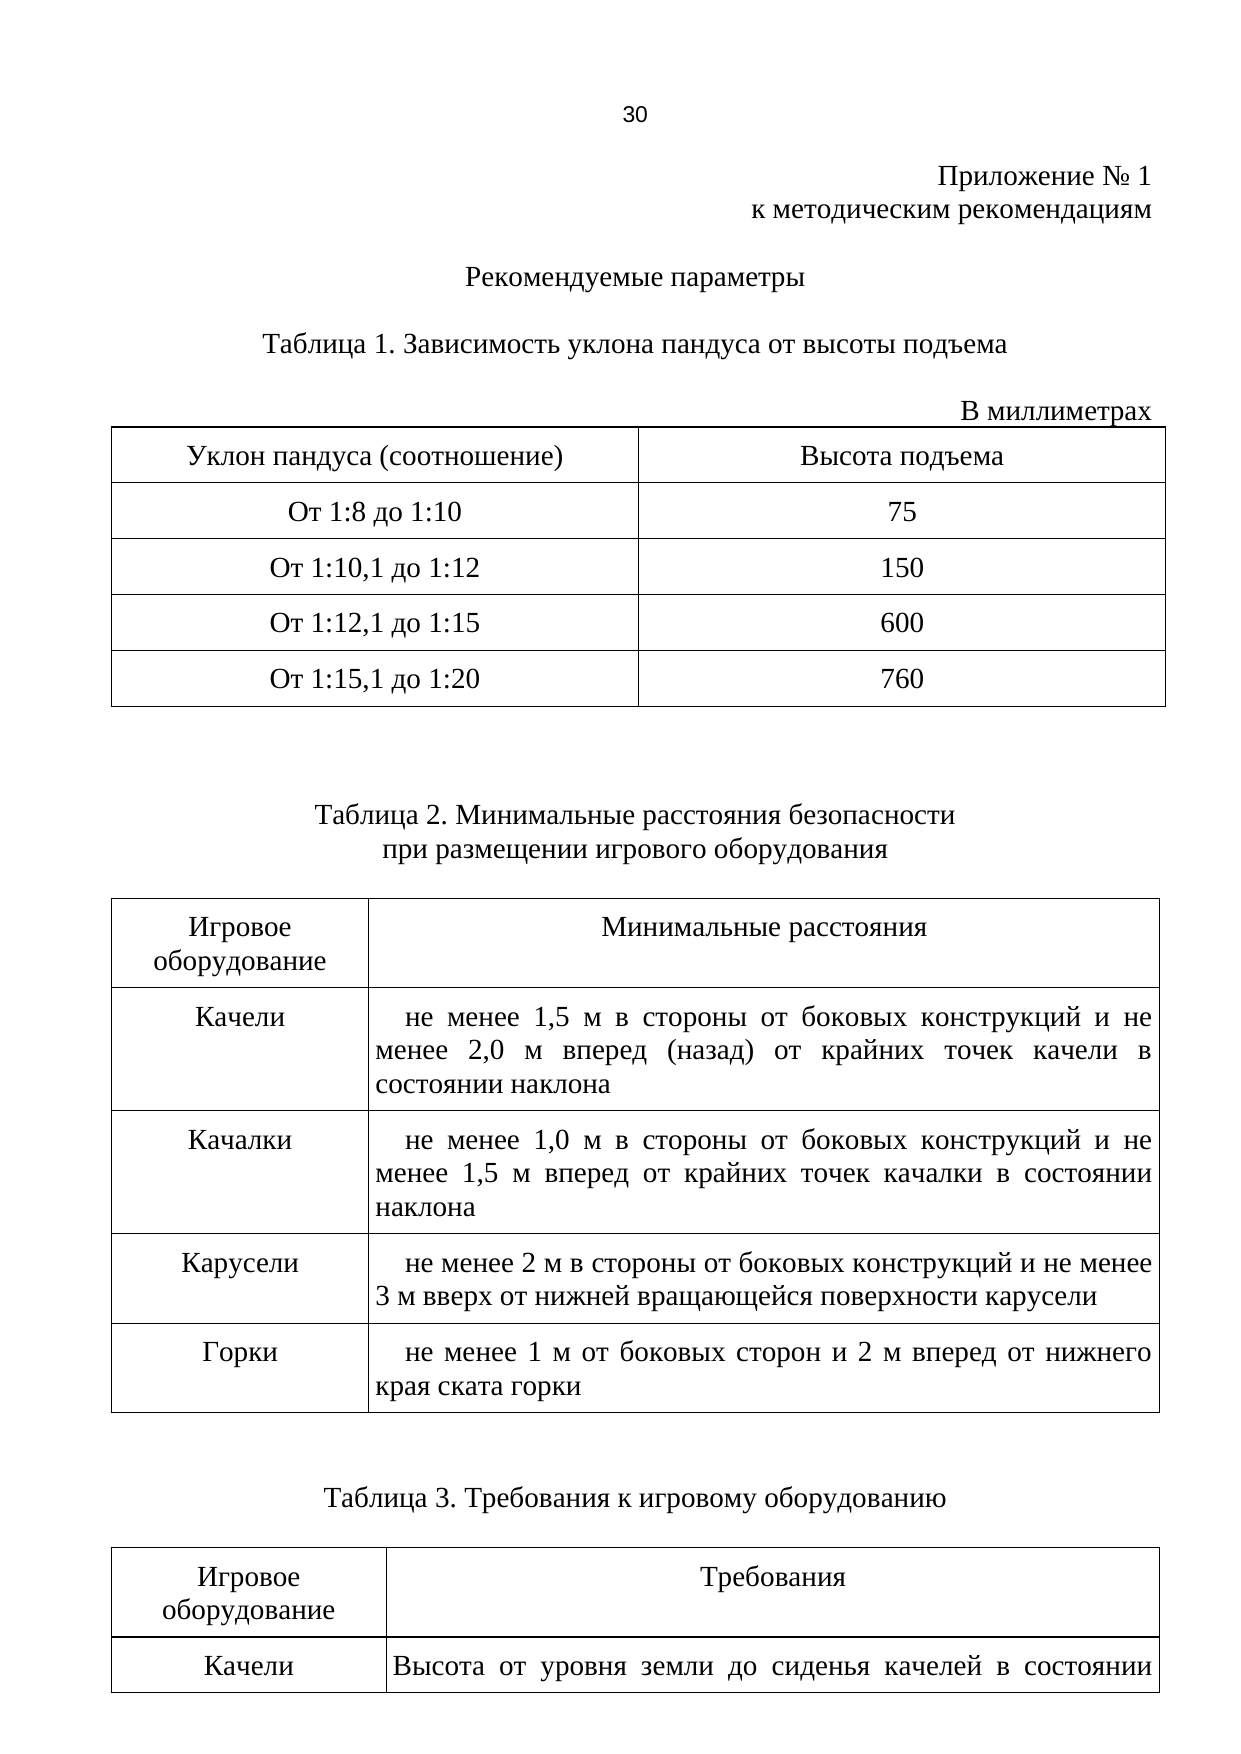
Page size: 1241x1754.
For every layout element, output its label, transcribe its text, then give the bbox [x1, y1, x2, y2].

text к методическим рекомендациям [118, 192, 1152, 225]
table_cell 760 [639, 651, 1165, 706]
table_cell не менее 1 м от боковых сторон и 2 м вперед от нижнего края ската горки [369, 1324, 1159, 1412]
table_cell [387, 1638, 1159, 1692]
table_cell Качалки [112, 1111, 368, 1233]
table_cell не менее 1,0 м в стороны от боковых конструкций и не менее 1,5 м вперед от крайних точек качалки в состоянии наклона [369, 1111, 1159, 1233]
text при размещении игрового оборудования [118, 831, 1152, 864]
table_cell не менее 1,5 м в стороны от боковых конструкций и не менее 2,0 м вперед (назад) от крайних точек качели в состоянии наклона [369, 988, 1159, 1110]
table_header Высота подъема [639, 428, 1165, 482]
table_header Уклон пандуса (соотношение) [112, 428, 638, 482]
table_header Игровое оборудование [112, 899, 368, 987]
table_cell 75 [639, 483, 1165, 538]
table_cell не менее 2 м в стороны от боковых конструкций и не менее 3 м вверх от нижней вращающейся поверхности карусели [369, 1234, 1159, 1322]
table_cell Горки [112, 1324, 368, 1412]
table_cell От 1:8 до 1:10 [112, 483, 638, 538]
text Рекомендуемые параметры [118, 259, 1152, 292]
table_cell Качели [112, 988, 368, 1110]
table_cell Карусели [112, 1234, 368, 1322]
table_header Игровое оборудование [112, 1548, 386, 1636]
table_cell От 1:15,1 до 1:20 [112, 651, 638, 706]
table_cell От 1:12,1 до 1:15 [112, 595, 638, 650]
table_cell Качели [112, 1638, 386, 1692]
text Таблица 3. Требования к игровому оборудованию [118, 1480, 1152, 1513]
table_header Минимальные расстояния [369, 899, 1159, 987]
text Приложение № 1 [118, 158, 1152, 192]
table_cell 600 [639, 595, 1165, 650]
text Таблица 1. Зависимость уклона пандуса от высоты подъема [118, 326, 1152, 359]
text Таблица 2. Минимальные расстояния безопасности [118, 797, 1152, 831]
text В миллиметрах [118, 393, 1152, 426]
table_cell От 1:10,1 до 1:12 [112, 539, 638, 594]
table_cell 150 [639, 539, 1165, 594]
table_header Требования [387, 1548, 1159, 1636]
